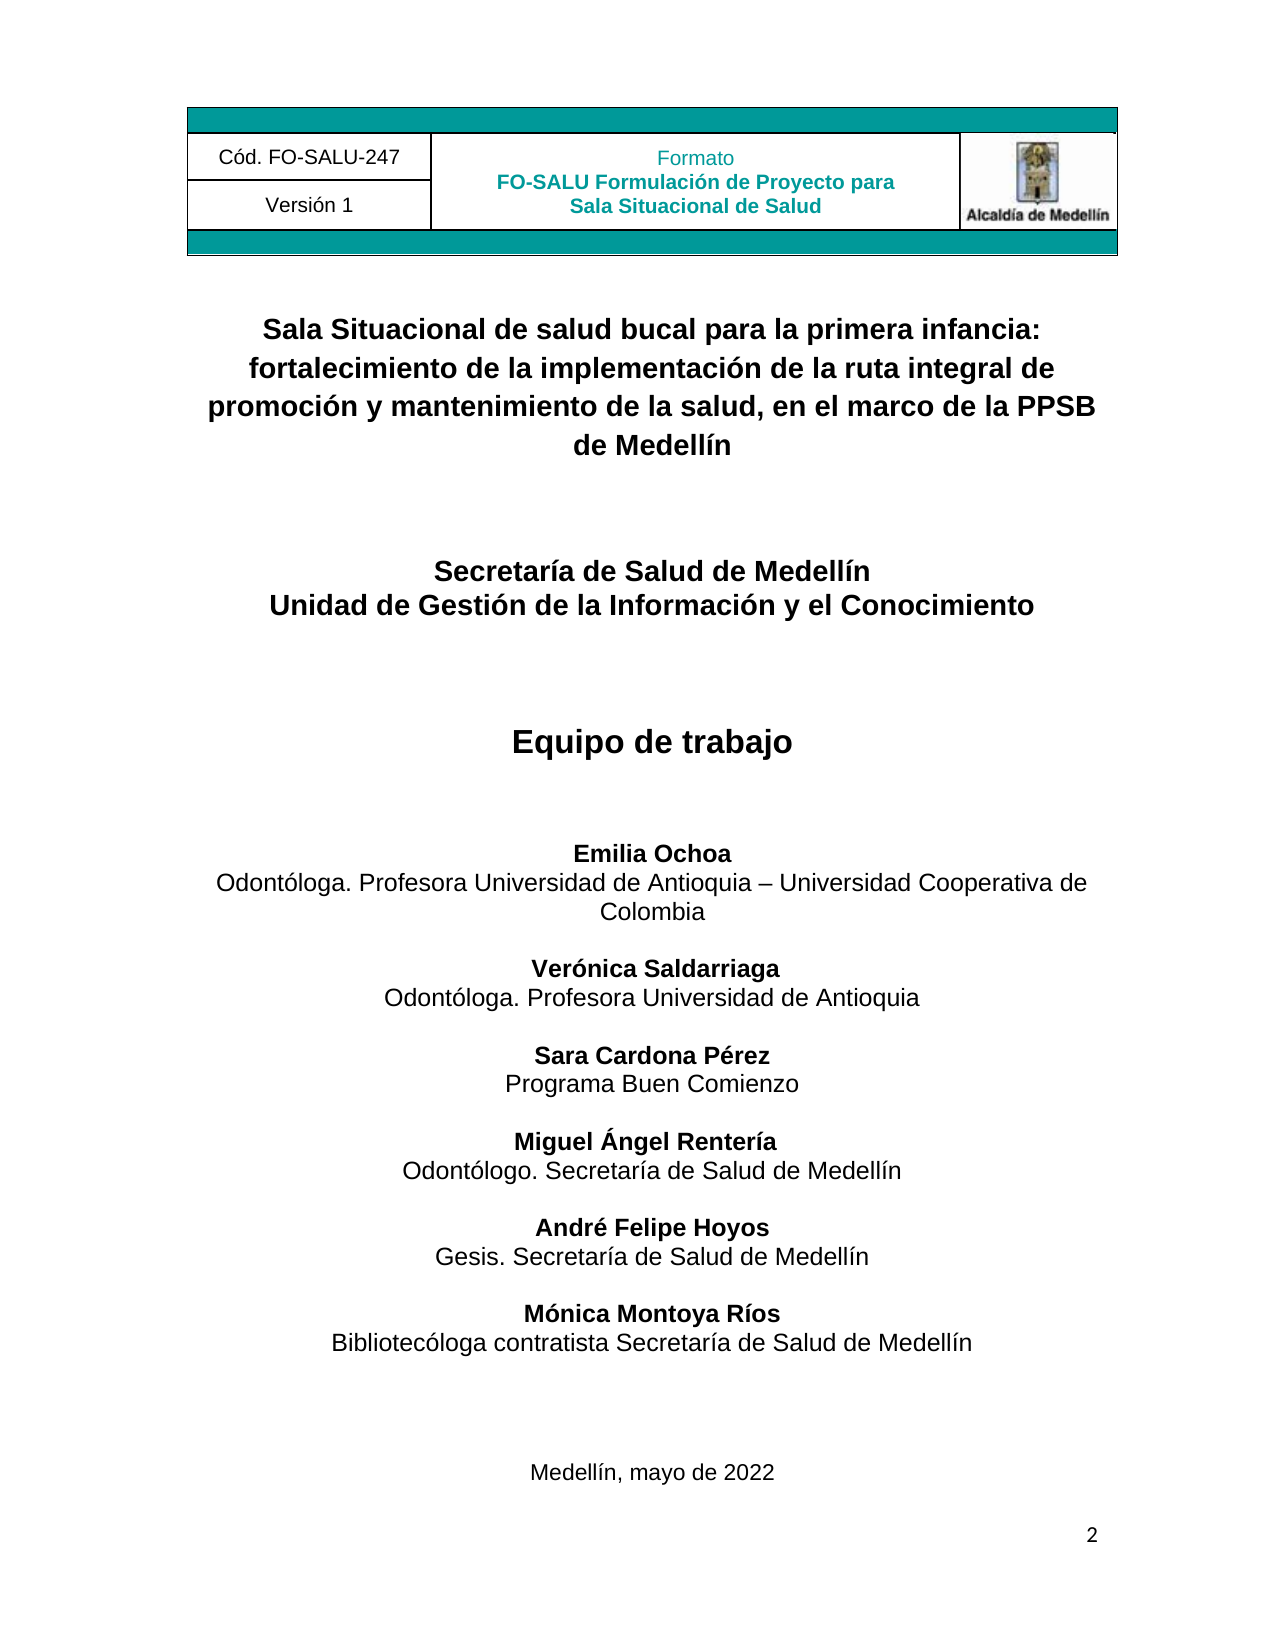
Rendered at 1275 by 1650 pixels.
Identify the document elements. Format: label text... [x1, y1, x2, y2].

text Odontóloga. Profesora Universidad de Antioquia – Universidad Cooperativa de Colombia [207, 868, 1098, 926]
text Odontólogo. Secretaría de Salud de Medellín [207, 1156, 1098, 1184]
text André Felipe Hoyos [207, 1213, 1098, 1242]
text Medellín, mayo de 2022 [207, 1459, 1098, 1485]
text Programa Buen Comienzo [207, 1069, 1098, 1098]
text Odontóloga. Profesora Universidad de Antioquia [207, 983, 1098, 1012]
text Gesis. Secretaría de Salud de Medellín [207, 1242, 1098, 1271]
text Verónica Saldarriaga [207, 954, 1098, 983]
text Secretaría de Salud de Medellín [207, 554, 1098, 588]
text Equipo de trabajo [207, 722, 1098, 760]
text Unidad de Gestión de la Información y el Conocimiento [207, 588, 1098, 621]
text Sara Cardona Pérez [207, 1041, 1098, 1069]
text Miguel Ángel Rentería [207, 1127, 1098, 1156]
text Sala Situacional de salud bucal para la primera infancia: fortalecimiento de la implementación de la ruta integral de promoción y mantenimiento de la salud, en el marco de la PPSB de Medellín [207, 312, 1098, 461]
picture [960, 133, 1114, 229]
text Emilia Ochoa [207, 839, 1098, 868]
text Mónica Montoya Ríos [207, 1299, 1098, 1328]
text Bibliotecóloga contratista Secretaría de Salud de Medellín [207, 1328, 1098, 1357]
